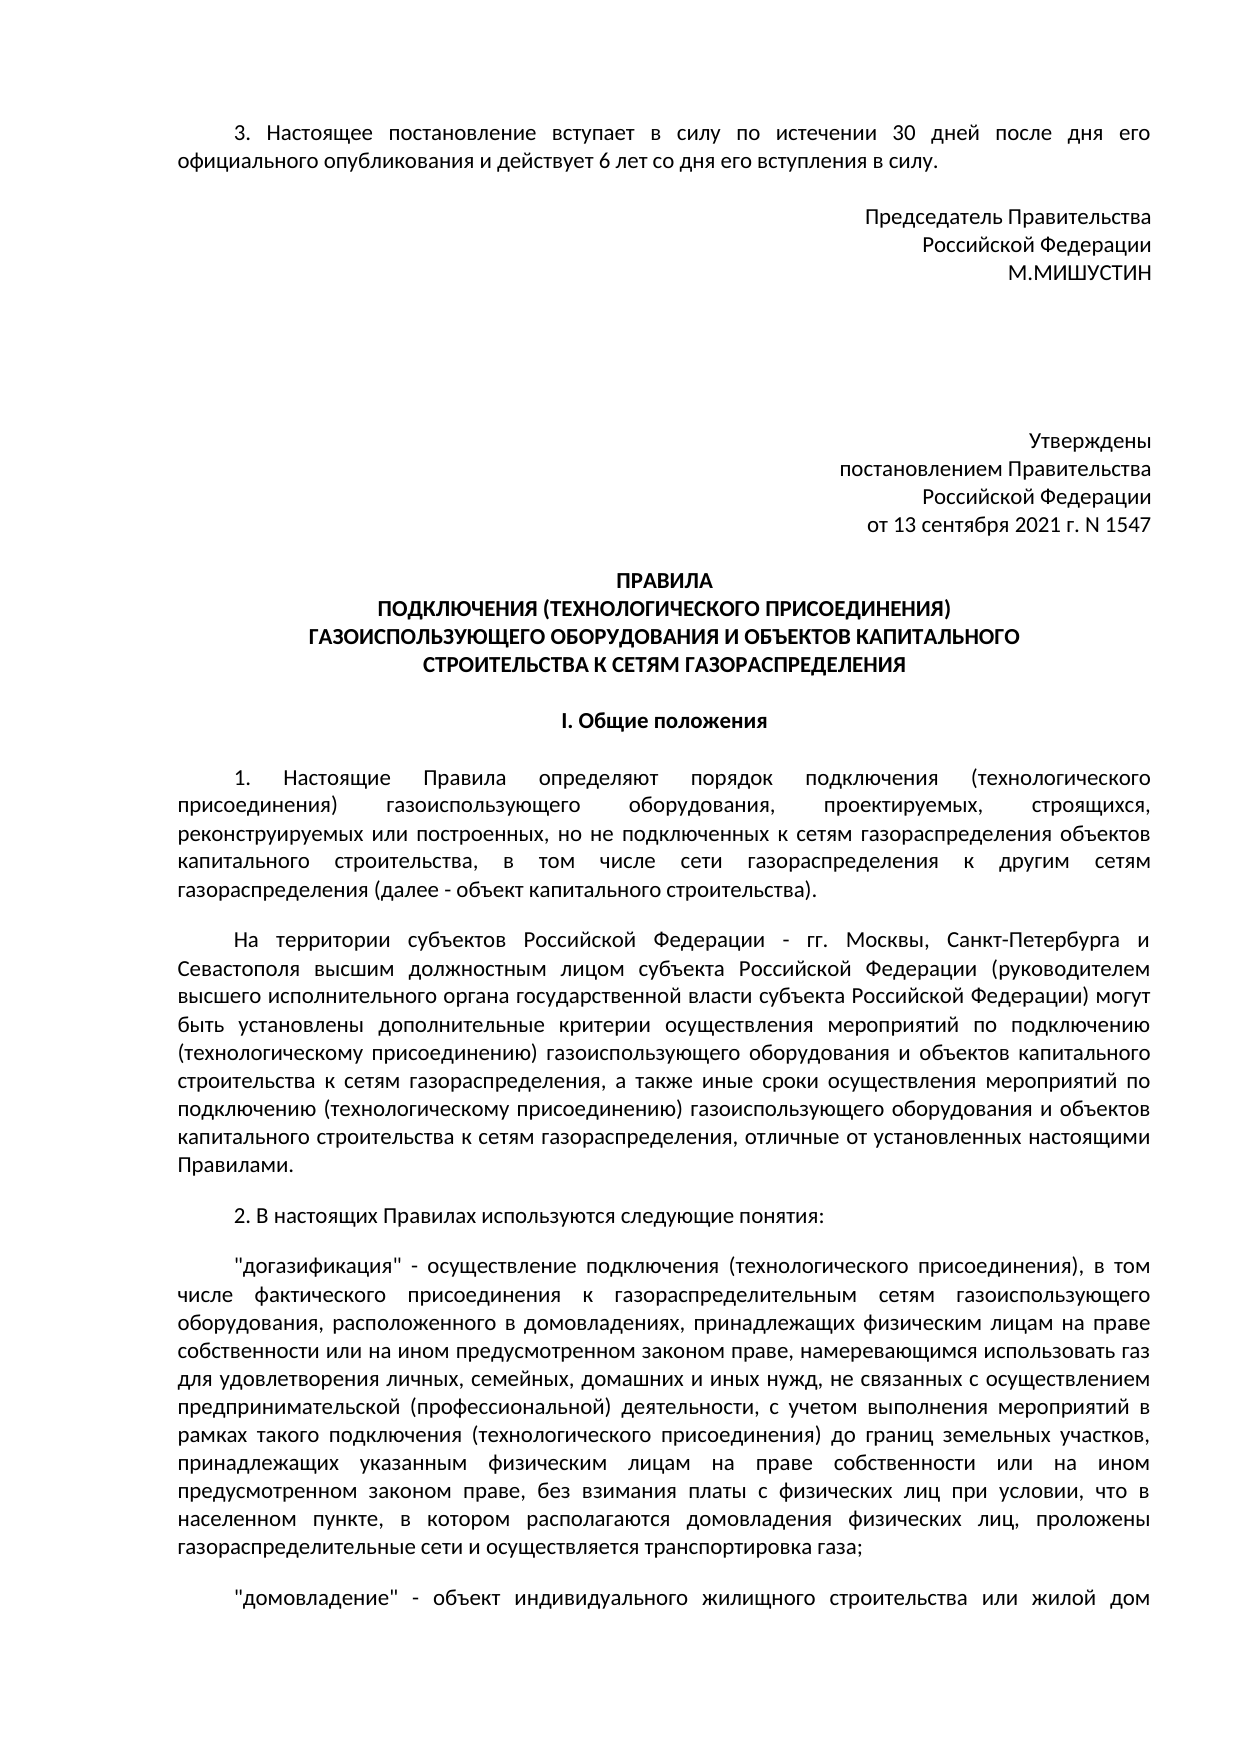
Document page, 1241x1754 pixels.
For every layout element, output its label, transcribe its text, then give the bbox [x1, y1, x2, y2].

text 2. В настоящих Правилах используются следующие понятия: [177, 1201, 1152, 1229]
text Российской Федерации [177, 230, 1152, 258]
title ПРАВИЛА [177, 566, 1152, 594]
text Председатель Правительства [177, 202, 1152, 230]
text "догазификация" - осуществление подключения (технологического присоединения), в том числе фактического присоединения к газораспределительным сетям газоиспользующего оборудования, расположенного в домовладениях, принадлежащих физическим лицам на праве собственности или на ином предусмотренном законом праве, намеревающимся использовать газ для удовлетворения личных, семейных, домашних и иных нужд, не связанных с осуществлением предпринимательской (профессиональной) деятельности, с учетом выполнения мероприятий в рамках такого подключения (технологического присоединения) до границ земельных участков, принадлежащих указанным физическим лицам на праве собственности или на ином предусмотренном законом праве, без взимания платы с физических лиц при условии, что в населенном пункте, в котором располагаются домовладения физических лиц, проложены газораспределительные сети и осуществляется транспортировка газа; [177, 1252, 1152, 1560]
title ПОДКЛЮЧЕНИЯ (ТЕХНОЛОГИЧЕСКОГО ПРИСОЕДИНЕНИЯ) [177, 594, 1152, 622]
text На территории субъектов Российской Федерации - гг. Москвы, Санкт-Петербурга и Севастополя высшим должностным лицом субъекта Российской Федерации (руководителем высшего исполнительного органа государственной власти субъекта Российской Федерации) могут быть установлены дополнительные критерии осуществления мероприятий по подключению (технологическому присоединению) газоиспользующего оборудования и объектов капитального строительства к сетям газораспределения, а также иные сроки осуществления мероприятий по подключению (технологическому присоединению) газоиспользующего оборудования и объектов капитального строительства к сетям газораспределения, отличные от установленных настоящими Правилами. [177, 926, 1152, 1178]
title I. Общие положения [177, 707, 1152, 734]
text от 13 сентября 2021 г. N 1547 [177, 510, 1152, 538]
text постановлением Правительства [177, 454, 1152, 482]
title ГАЗОИСПОЛЬЗУЮЩЕГО ОБОРУДОВАНИЯ И ОБЪЕКТОВ КАПИТАЛЬНОГО [177, 622, 1152, 651]
text М.МИШУСТИН [177, 258, 1152, 286]
title СТРОИТЕЛЬСТВА К СЕТЯМ ГАЗОРАСПРЕДЕЛЕНИЯ [177, 651, 1152, 678]
text Российской Федерации [177, 482, 1152, 510]
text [177, 1583, 1152, 1611]
text 1. Настоящие Правила определяют порядок подключения (технологического присоединения) газоиспользующего оборудования, проектируемых, строящихся, реконструируемых или построенных, но не подключенных к сетям газораспределения объектов капитального строительства, в том числе сети газораспределения к другим сетям газораспределения (далее - объект капитального строительства). [177, 763, 1152, 903]
text 3. Настоящее постановление вступает в силу по истечении 30 дней после дня его официального опубликования и действует 6 лет со дня его вступления в силу. [177, 118, 1152, 174]
text Утверждены [177, 426, 1152, 454]
